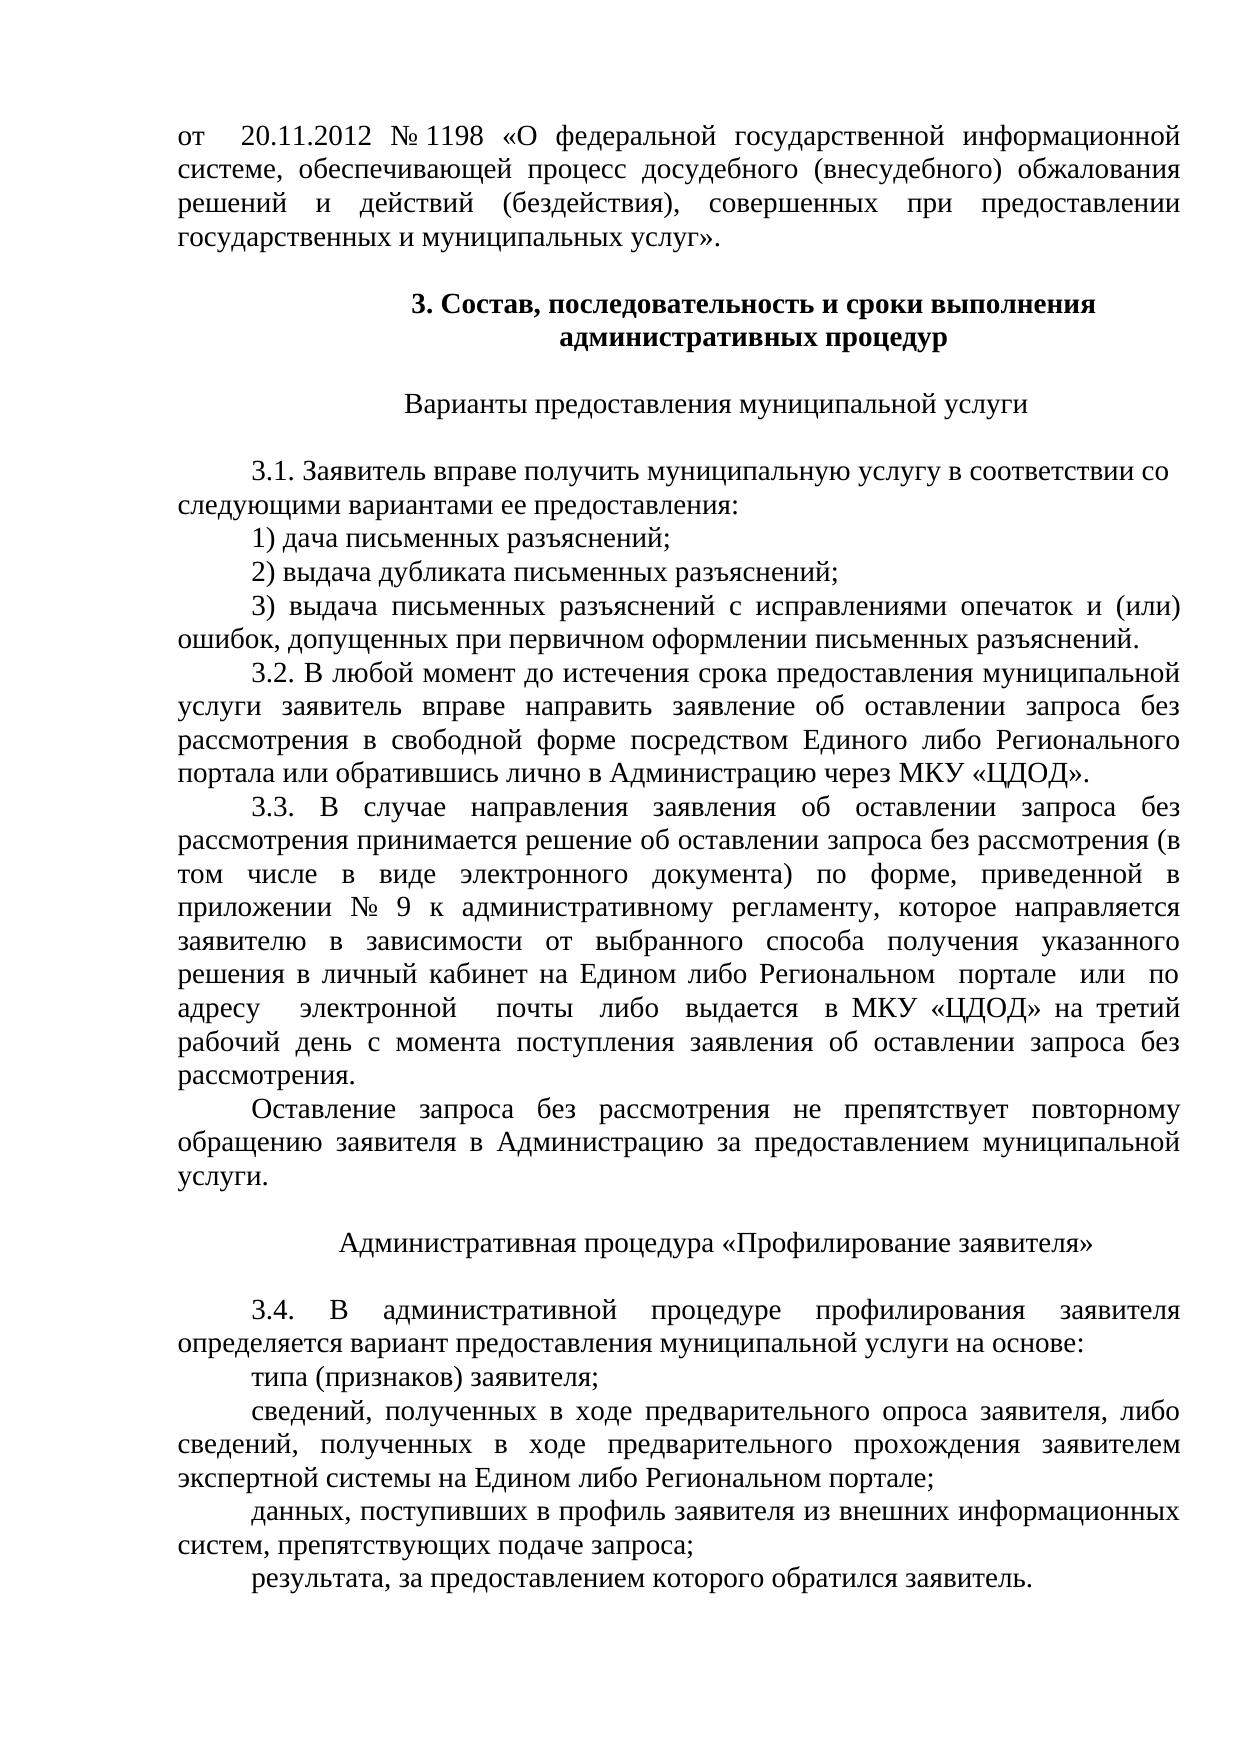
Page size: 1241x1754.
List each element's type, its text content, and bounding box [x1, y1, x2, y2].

text 3.3. В случае направления заявления об оставлении запроса без рассмотрения принимается решение об оставлении запроса без рассмотрения (в том числе в виде электронного документа) по форме, приведенной в приложении № 9 к административному регламенту, которое направляется заявителю в зависимости от выбранного способа получения указанного решения в личный кабинет на Едином либо Региональном портале или по адресу электронной почты либо выдается в МКУ «ЦДОД» на третий рабочий день с момента поступления заявления об оставлении запроса без рассмотрения. [177, 789, 1181, 1091]
text данных, поступивших в профиль заявителя из внешних информационных систем, препятствующих подаче запроса; [177, 1493, 1181, 1560]
text 3.4. В административной процедуре профилирования заявителя определяется вариант предоставления муниципальной услуги на основе: [177, 1292, 1181, 1359]
text 2) выдача дубликата письменных разъяснений; [177, 554, 1181, 588]
text административных процедур [252, 319, 1181, 353]
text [177, 118, 1181, 252]
text 3.2. В любой момент до истечения срока предоставления муниципальной услуги заявитель вправе направить заявление об оставлении запроса без рассмотрения в свободной форме посредством Единого либо Регионального портала или обратившись лично в Администрацию через МКУ «ЦДОД». [177, 655, 1181, 789]
text сведений, полученных в ходе предварительного опроса заявителя, либо сведений, полученных в ходе предварительного прохождения заявителем экспертной системы на Едином либо Региональном портале; [177, 1393, 1181, 1493]
text 3.1. Заявитель вправе получить муниципальную услугу в соответствии со следующими вариантами ее предоставления: [177, 453, 1181, 521]
text Административная процедура «Профилирование заявителя» [177, 1225, 1181, 1258]
text 3) выдача письменных разъяснений с исправлениями опечаток и (или) ошибок, допущенных при первичном оформлении письменных разъяснений. [177, 588, 1181, 655]
text Варианты предоставления муниципальной услуги [177, 386, 1181, 420]
text 3. Состав, последовательность и сроки выполнения [252, 286, 1181, 319]
text типа (признаков) заявителя; [177, 1359, 1181, 1393]
text 1) дача письменных разъяснений; [177, 521, 1181, 554]
text Оставление запроса без рассмотрения не препятствует повторному обращению заявителя в Администрацию за предоставлением муниципальной услуги. [177, 1091, 1181, 1191]
text результата, за предоставлением которого обратился заявитель. [177, 1560, 1181, 1594]
